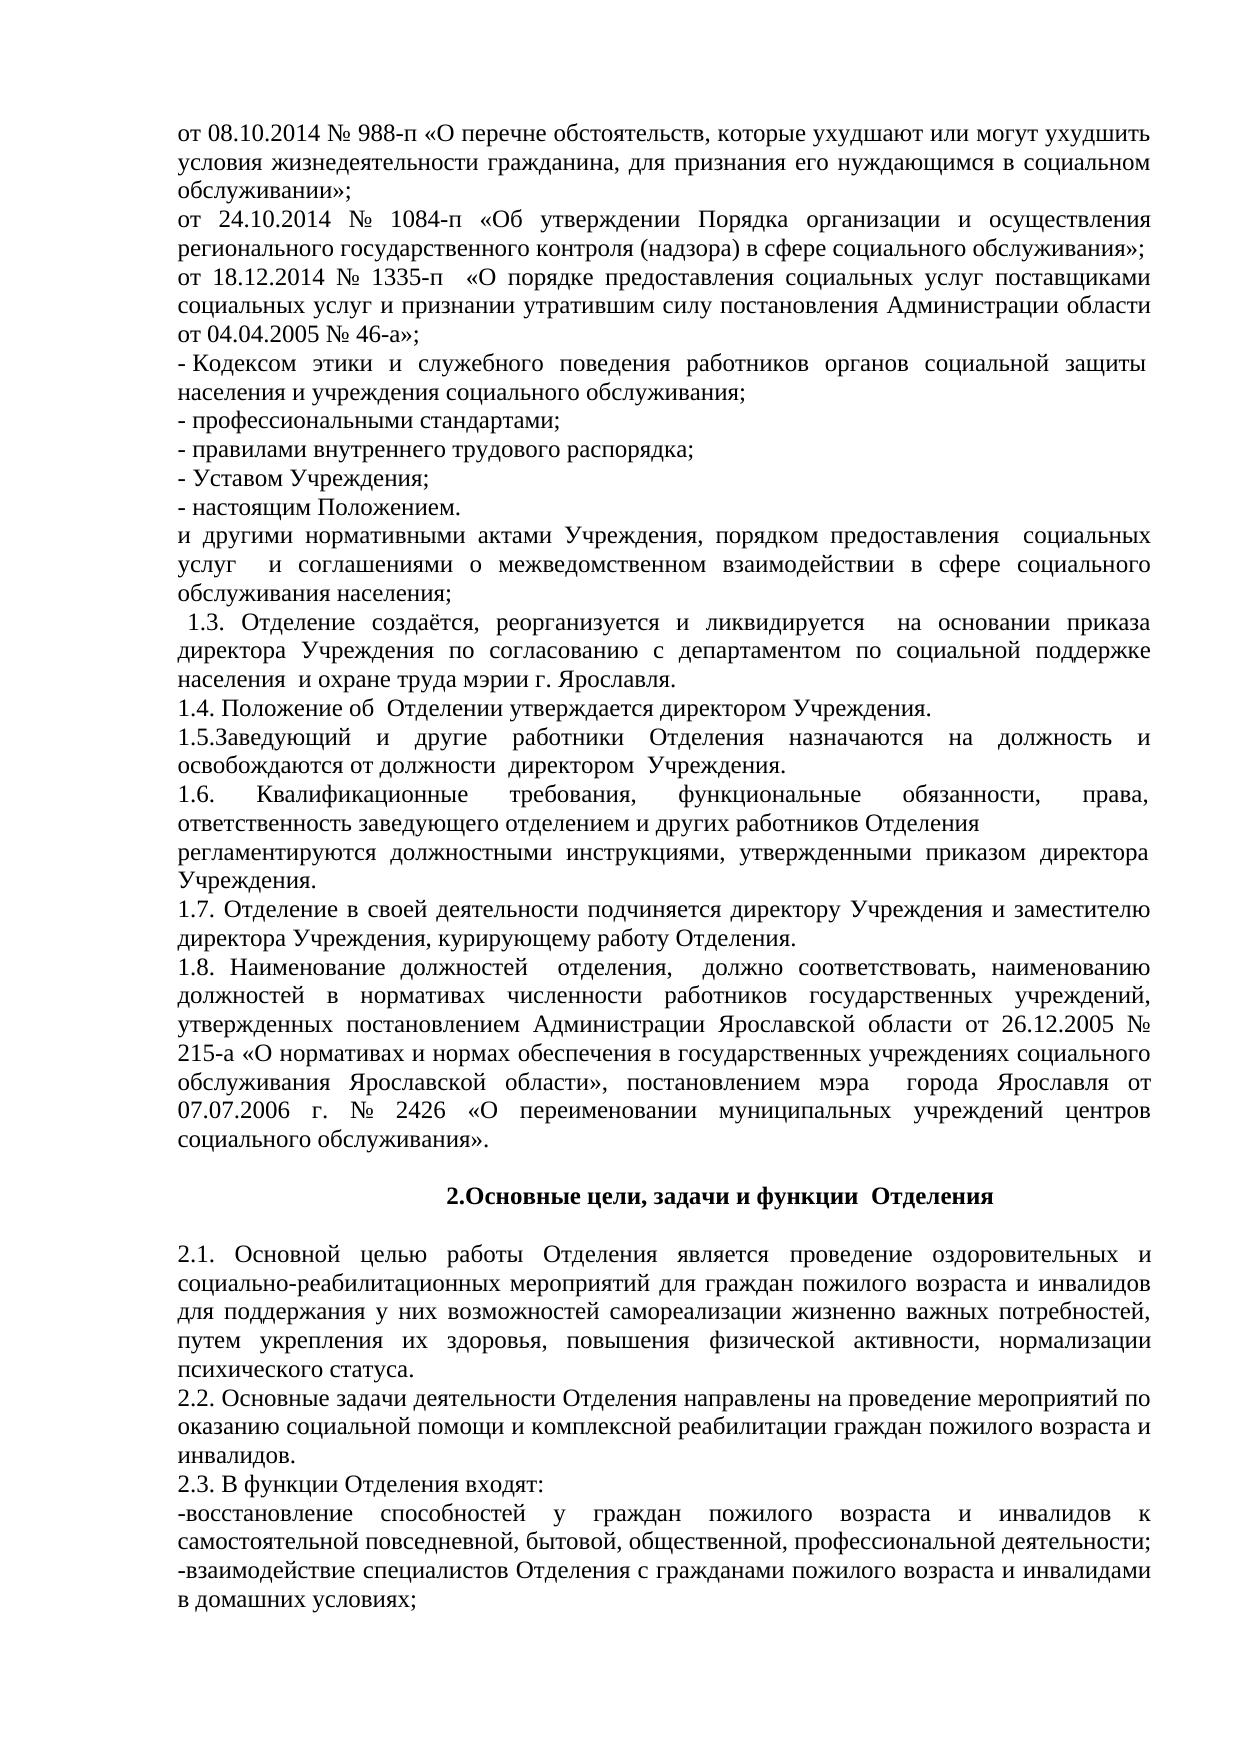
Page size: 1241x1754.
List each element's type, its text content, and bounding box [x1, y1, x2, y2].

text 1.5.Заведующий и другие работники Отделения назначаются на должность и освобождаются от должности директором Учреждения. [177, 722, 1152, 779]
text и другими нормативными актами Учреждения, порядком предоставления социальных услуг и соглашениями о межведомственном взаимодействии в сфере социального обслуживания населения; [177, 521, 1152, 607]
text 1.3. Отделение создаётся, реорганизуется и ликвидируется на основании приказа директора Учреждения по согласованию с департаментом по социальной поддержке населения и охране труда мэрии г. Ярославля. [171, 607, 1152, 693]
text 1.4. Положение об Отделении утверждается директором Учреждения. [177, 693, 1152, 722]
text от 08.10.2014 № 988-п «О перечне обстоятельств, которые ухудшают или могут ухудшить условия жизнедеятельности гражданина, для признания его нуждающимся в социальном обслуживании»; [177, 118, 1152, 204]
text 2.1. Основной целью работы Отделения является проведение оздоровительных и социально-реабилитационных мероприятий для граждан пожилого возраста и инвалидов для поддержания у них возможностей самореализации жизненно важных потребностей, путем укрепления их здоровья, повышения физической активности, нормализации психического статуса. [177, 1239, 1152, 1383]
text регламентируются должностными инструкциями, утвержденными приказом директора Учреждения. [177, 837, 1149, 894]
list настоящим Положением. [177, 492, 1147, 521]
text 1.8. Наименование должностей отделения, должно соответствовать, наименованию должностей в нормативах численности работников государственных учреждений, утвержденных постановлением Администрации Ярославской области от 26.12.2005 № 215-а «О нормативах и нормах обеспечения в государственных учреждениях социального обслуживания Ярославской области», постановлением мэра города Ярославля от 07.07.2006 г. № 2426 «О переименовании муниципальных учреждений центров социального обслуживания». [177, 952, 1152, 1153]
text от 24.10.2014 № 1084-п «Об утверждении Порядка организации и осуществления регионального государственного контроля (надзора) в сфере социального обслуживания»; [177, 204, 1152, 262]
text -взаимодействие специалистов Отделения с гражданами пожилого возраста и инвалидами в домашних условиях; [177, 1555, 1152, 1613]
text от 18.12.2014 № 1335-п «О порядке предоставления социальных услуг поставщиками социальных услуг и признании утратившим силу постановления Администрации области от 04.04.2005 № 46-а»; [177, 262, 1152, 348]
text 2.Основные цели, задачи и функции Отделения [288, 1181, 1152, 1210]
list правилами внутреннего трудового распорядка; [177, 434, 1147, 463]
text 2.2. Основные задачи деятельности Отделения направлены на проведение мероприятий по оказанию социальной помощи и комплексной реабилитации граждан пожилого возраста и инвалидов. [177, 1383, 1152, 1469]
list Уставом Учреждения; [177, 463, 1147, 492]
text -восстановление способностей у граждан пожилого возраста и инвалидов к самостоятельной повседневной, бытовой, общественной, профессиональной деятельности; [177, 1498, 1152, 1555]
list профессиональными стандартами; [177, 406, 1147, 434]
text 2.3. В функции Отделения входят: [177, 1469, 1152, 1498]
text 1.6. Квалификационные требования, функциональные обязанности, права, ответственность заведующего отделением и других работников Отделения [177, 779, 1149, 837]
list Кодексом этики и служебного поведения работников органов социальной защиты населения и учреждения социального обслуживания; [177, 348, 1147, 406]
text 1.7. Отделение в своей деятельности подчиняется директору Учреждения и заместителю директора Учреждения, курирующему работу Отделения. [177, 894, 1152, 952]
